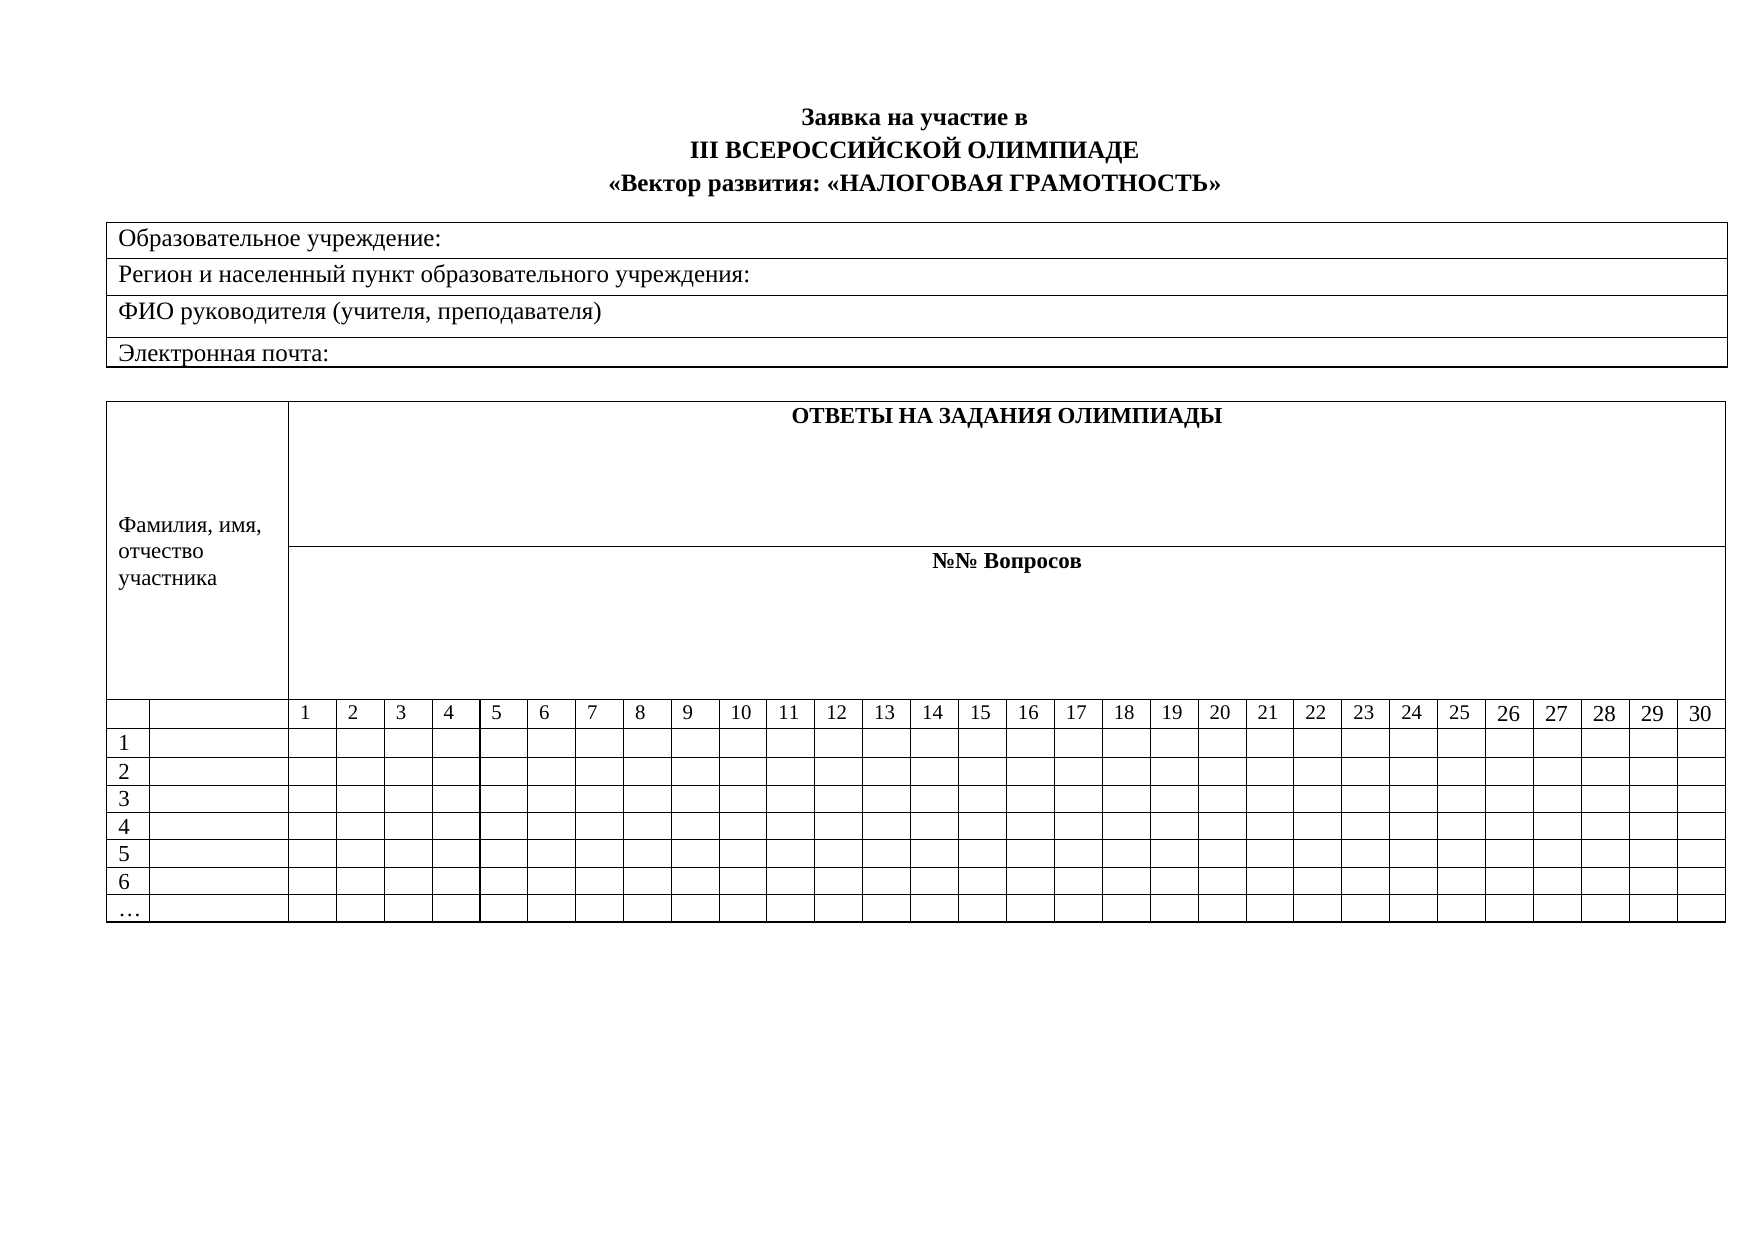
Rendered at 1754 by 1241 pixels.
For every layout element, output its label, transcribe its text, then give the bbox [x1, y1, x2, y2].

table_cell [289, 786, 336, 812]
table_cell [528, 813, 575, 839]
table_cell [720, 758, 766, 784]
table_cell 2 [337, 700, 384, 728]
table_cell 28 [1582, 700, 1629, 728]
table_cell [863, 813, 910, 839]
table_cell [1630, 786, 1677, 812]
table_cell 17 [1055, 700, 1102, 728]
table_cell [1390, 868, 1437, 894]
table_cell [672, 813, 719, 839]
table_cell 6 [528, 700, 575, 728]
table_cell [481, 895, 527, 921]
table_cell [1582, 729, 1629, 757]
table_cell [1486, 758, 1533, 784]
table_cell 29 [1630, 700, 1677, 728]
table_cell 3 [107, 786, 149, 812]
table_cell [1294, 758, 1341, 784]
table_cell [1630, 840, 1677, 867]
table_cell [1055, 729, 1102, 757]
table_cell [1582, 758, 1629, 784]
table_cell [1582, 895, 1629, 921]
table_cell [1055, 868, 1102, 894]
table_cell [624, 840, 671, 867]
table_cell 8 [624, 700, 671, 728]
table_cell [576, 868, 623, 894]
table_cell 4 [107, 813, 149, 839]
table_cell [1151, 758, 1198, 784]
table_cell [433, 895, 479, 921]
table_cell [1007, 895, 1054, 921]
table_cell [385, 758, 432, 784]
table_cell [528, 758, 575, 784]
table_cell [815, 786, 862, 812]
table_cell [720, 729, 766, 757]
table_cell [1534, 813, 1581, 839]
table_cell [767, 729, 814, 757]
table_cell [959, 895, 1006, 921]
list «Вектор развития: «НАЛОГОВАЯ ГРАМОТНОСТЬ» [193, 168, 1636, 197]
table_cell [1390, 895, 1437, 921]
table_cell [672, 786, 719, 812]
table_cell [289, 840, 336, 867]
table_cell [959, 758, 1006, 784]
table_cell 2 [107, 758, 149, 784]
table_cell [1294, 813, 1341, 839]
table_cell [1007, 758, 1054, 784]
table_cell [1199, 813, 1246, 839]
table_cell [1486, 840, 1533, 867]
table_cell [1438, 840, 1485, 867]
table_cell 9 [672, 700, 719, 728]
table_cell [863, 786, 910, 812]
table_cell [1678, 895, 1725, 921]
table_cell 30 [1678, 700, 1725, 728]
table_cell [150, 700, 288, 728]
table_cell [1199, 758, 1246, 784]
table_cell [576, 758, 623, 784]
table_cell [959, 729, 1006, 757]
table_cell [385, 840, 432, 867]
table_cell [576, 895, 623, 921]
table_cell [337, 840, 384, 867]
table_cell [481, 840, 527, 867]
table_cell [911, 868, 958, 894]
table_cell [1055, 786, 1102, 812]
table_cell [815, 813, 862, 839]
table_cell [1055, 840, 1102, 867]
table_cell [1390, 840, 1437, 867]
table_cell [624, 758, 671, 784]
table_cell 16 [1007, 700, 1054, 728]
table_cell [863, 729, 910, 757]
table_cell [1007, 868, 1054, 894]
table_cell [150, 729, 288, 757]
table_cell [1582, 840, 1629, 867]
table_cell 21 [1247, 700, 1293, 728]
table_cell [959, 786, 1006, 812]
table_cell [1247, 729, 1293, 757]
table_cell 23 [1342, 700, 1389, 728]
table_cell №№ Вопросов [289, 547, 1725, 699]
table_cell [720, 868, 766, 894]
table_cell [1103, 868, 1150, 894]
table_cell [767, 813, 814, 839]
table_cell 15 [959, 700, 1006, 728]
table_cell [1534, 758, 1581, 784]
table_cell [1630, 813, 1677, 839]
table_cell 4 [433, 700, 479, 728]
table_cell [1390, 786, 1437, 812]
table_cell [481, 729, 527, 757]
table_cell [1678, 840, 1725, 867]
table_cell [863, 895, 910, 921]
table_cell [337, 786, 384, 812]
table_cell [959, 868, 1006, 894]
table_cell [1294, 786, 1341, 812]
table_cell [1294, 840, 1341, 867]
table_cell [1103, 758, 1150, 784]
table_cell [1534, 840, 1581, 867]
table_cell [863, 868, 910, 894]
table_cell 19 [1151, 700, 1198, 728]
table_cell [576, 786, 623, 812]
table_cell [576, 729, 623, 757]
table_cell [528, 895, 575, 921]
table_cell [1199, 840, 1246, 867]
table_cell [959, 813, 1006, 839]
table_cell [1678, 813, 1725, 839]
table_cell [1247, 840, 1293, 867]
table_cell [720, 895, 766, 921]
table_cell [150, 895, 288, 921]
table_cell [1438, 786, 1485, 812]
table_cell [624, 895, 671, 921]
table_cell [815, 895, 862, 921]
table_cell [1342, 840, 1389, 867]
table_cell [1582, 786, 1629, 812]
table_cell [1007, 729, 1054, 757]
table_cell [1390, 758, 1437, 784]
table_cell [481, 868, 527, 894]
table_cell [815, 840, 862, 867]
table_cell [1630, 729, 1677, 757]
table_cell [1342, 813, 1389, 839]
table_cell [1390, 813, 1437, 839]
table_cell [1055, 895, 1102, 921]
table_cell 26 [1486, 700, 1533, 728]
table_cell 24 [1390, 700, 1437, 728]
table_cell [624, 868, 671, 894]
table_cell [385, 868, 432, 894]
table_cell [1582, 813, 1629, 839]
table_cell [1582, 868, 1629, 894]
table_cell [289, 729, 336, 757]
table_cell [1438, 895, 1485, 921]
table_cell [385, 813, 432, 839]
table_cell 3 [385, 700, 432, 728]
table_cell [1199, 895, 1246, 921]
table_cell [815, 868, 862, 894]
table_cell [433, 868, 479, 894]
table_cell [767, 840, 814, 867]
table_cell [1678, 868, 1725, 894]
table_cell [1103, 786, 1150, 812]
table_cell [1247, 786, 1293, 812]
table_cell [1103, 895, 1150, 921]
table_cell [720, 786, 766, 812]
table_cell [767, 895, 814, 921]
table_cell [1151, 895, 1198, 921]
table_cell [481, 758, 527, 784]
table_cell [863, 758, 910, 784]
table_cell [385, 786, 432, 812]
table_cell [1486, 868, 1533, 894]
table_cell [1151, 729, 1198, 757]
table_cell [481, 813, 527, 839]
table_cell [1007, 813, 1054, 839]
table_cell [672, 895, 719, 921]
table_cell [767, 868, 814, 894]
table_cell [911, 786, 958, 812]
table_cell 12 [815, 700, 862, 728]
table_cell 10 [720, 700, 766, 728]
table_cell [1486, 786, 1533, 812]
table_cell [289, 813, 336, 839]
table_cell [528, 868, 575, 894]
table_cell [815, 729, 862, 757]
table_cell [720, 840, 766, 867]
table_cell [1151, 813, 1198, 839]
table_cell [1534, 895, 1581, 921]
table_cell [150, 758, 288, 784]
table_cell 14 [911, 700, 958, 728]
table_cell [767, 786, 814, 812]
table_cell [337, 729, 384, 757]
table_cell [911, 813, 958, 839]
table_cell [672, 758, 719, 784]
table_cell 1 [107, 729, 149, 757]
table_cell [1534, 868, 1581, 894]
table_cell 11 [767, 700, 814, 728]
table_cell [433, 729, 479, 757]
table_cell 18 [1103, 700, 1150, 728]
table_cell [1247, 868, 1293, 894]
table_cell [1486, 813, 1533, 839]
table_cell [385, 895, 432, 921]
table_cell 25 [1438, 700, 1485, 728]
list Заявка на участие в [193, 102, 1636, 131]
table_cell [289, 868, 336, 894]
table_cell [1438, 868, 1485, 894]
table_cell [672, 729, 719, 757]
table_cell [1438, 729, 1485, 757]
table_cell [1199, 786, 1246, 812]
table_cell [815, 758, 862, 784]
table_cell [1534, 786, 1581, 812]
table_header Фамилия, имя, отчество участника [107, 402, 288, 699]
table_cell 27 [1534, 700, 1581, 728]
table_cell [911, 895, 958, 921]
table_cell [1486, 895, 1533, 921]
table_cell [1055, 813, 1102, 839]
table_cell [720, 813, 766, 839]
table_cell [911, 758, 958, 784]
table_cell 20 [1199, 700, 1246, 728]
table_cell [385, 729, 432, 757]
table_cell Регион и населенный пункт образовательного учреждения: [107, 259, 1727, 295]
table_cell [1055, 758, 1102, 784]
table_cell [1294, 895, 1341, 921]
table_cell [863, 840, 910, 867]
table_cell [1103, 813, 1150, 839]
table_cell [528, 840, 575, 867]
table_cell [337, 895, 384, 921]
table_cell 13 [863, 700, 910, 728]
table_cell ФИО руководителя (учителя, преподавателя) [107, 296, 1727, 337]
list III ВСЕРОССИЙСКОЙ ОЛИМПИАДЕ [193, 135, 1636, 164]
table_cell [1342, 868, 1389, 894]
table_cell [433, 758, 479, 784]
table_cell [672, 868, 719, 894]
table_cell [624, 729, 671, 757]
table_cell [1151, 840, 1198, 867]
table_cell [1247, 813, 1293, 839]
table_cell [1342, 786, 1389, 812]
table_cell [289, 895, 336, 921]
table_cell [289, 758, 336, 784]
table_cell [1199, 868, 1246, 894]
table_cell [1390, 729, 1437, 757]
table_cell 7 [576, 700, 623, 728]
table_cell [672, 840, 719, 867]
table_cell [959, 840, 1006, 867]
table_cell [911, 840, 958, 867]
table_cell [624, 786, 671, 812]
table_cell [528, 729, 575, 757]
table_cell [1007, 840, 1054, 867]
table_cell [150, 868, 288, 894]
table_cell [911, 729, 958, 757]
table_cell [1247, 895, 1293, 921]
table_cell 1 [289, 700, 336, 728]
table_header Образовательное учреждение: [107, 223, 1727, 258]
table_cell [1199, 729, 1246, 757]
table_cell [1630, 758, 1677, 784]
table_cell [1103, 840, 1150, 867]
table_cell [337, 813, 384, 839]
table_cell [528, 786, 575, 812]
table_cell [1151, 868, 1198, 894]
table_cell [433, 786, 479, 812]
table_cell [1678, 786, 1725, 812]
table_cell [1103, 729, 1150, 757]
table_cell Электронная почта: [107, 338, 1727, 366]
table_cell … [107, 895, 149, 921]
table_cell [1007, 786, 1054, 812]
table_cell [1342, 895, 1389, 921]
table_cell [481, 786, 527, 812]
table_cell [1342, 758, 1389, 784]
table_cell [150, 840, 288, 867]
table_cell [1342, 729, 1389, 757]
table_cell 6 [107, 868, 149, 894]
table_cell [576, 840, 623, 867]
table_cell [1438, 758, 1485, 784]
table_cell [624, 813, 671, 839]
table_cell 22 [1294, 700, 1341, 728]
table_cell [767, 758, 814, 784]
table_cell 5 [107, 840, 149, 867]
table_cell 5 [481, 700, 527, 728]
table_cell [1678, 758, 1725, 784]
table_cell [1534, 729, 1581, 757]
table_cell [1151, 786, 1198, 812]
table_cell [1630, 895, 1677, 921]
table_cell [1678, 729, 1725, 757]
table_cell [433, 840, 479, 867]
table_cell [1294, 868, 1341, 894]
table_cell [433, 813, 479, 839]
table_cell [1486, 729, 1533, 757]
table_cell [1247, 758, 1293, 784]
table_cell [1294, 729, 1341, 757]
table_cell [1630, 868, 1677, 894]
table_cell [150, 786, 288, 812]
table_cell [337, 868, 384, 894]
table_cell [576, 813, 623, 839]
table_cell [150, 813, 288, 839]
table_cell [107, 700, 149, 728]
table_header ОТВЕТЫ НА ЗАДАНИЯ ОЛИМПИАДЫ [289, 402, 1725, 546]
table_cell [1438, 813, 1485, 839]
table_cell [337, 758, 384, 784]
